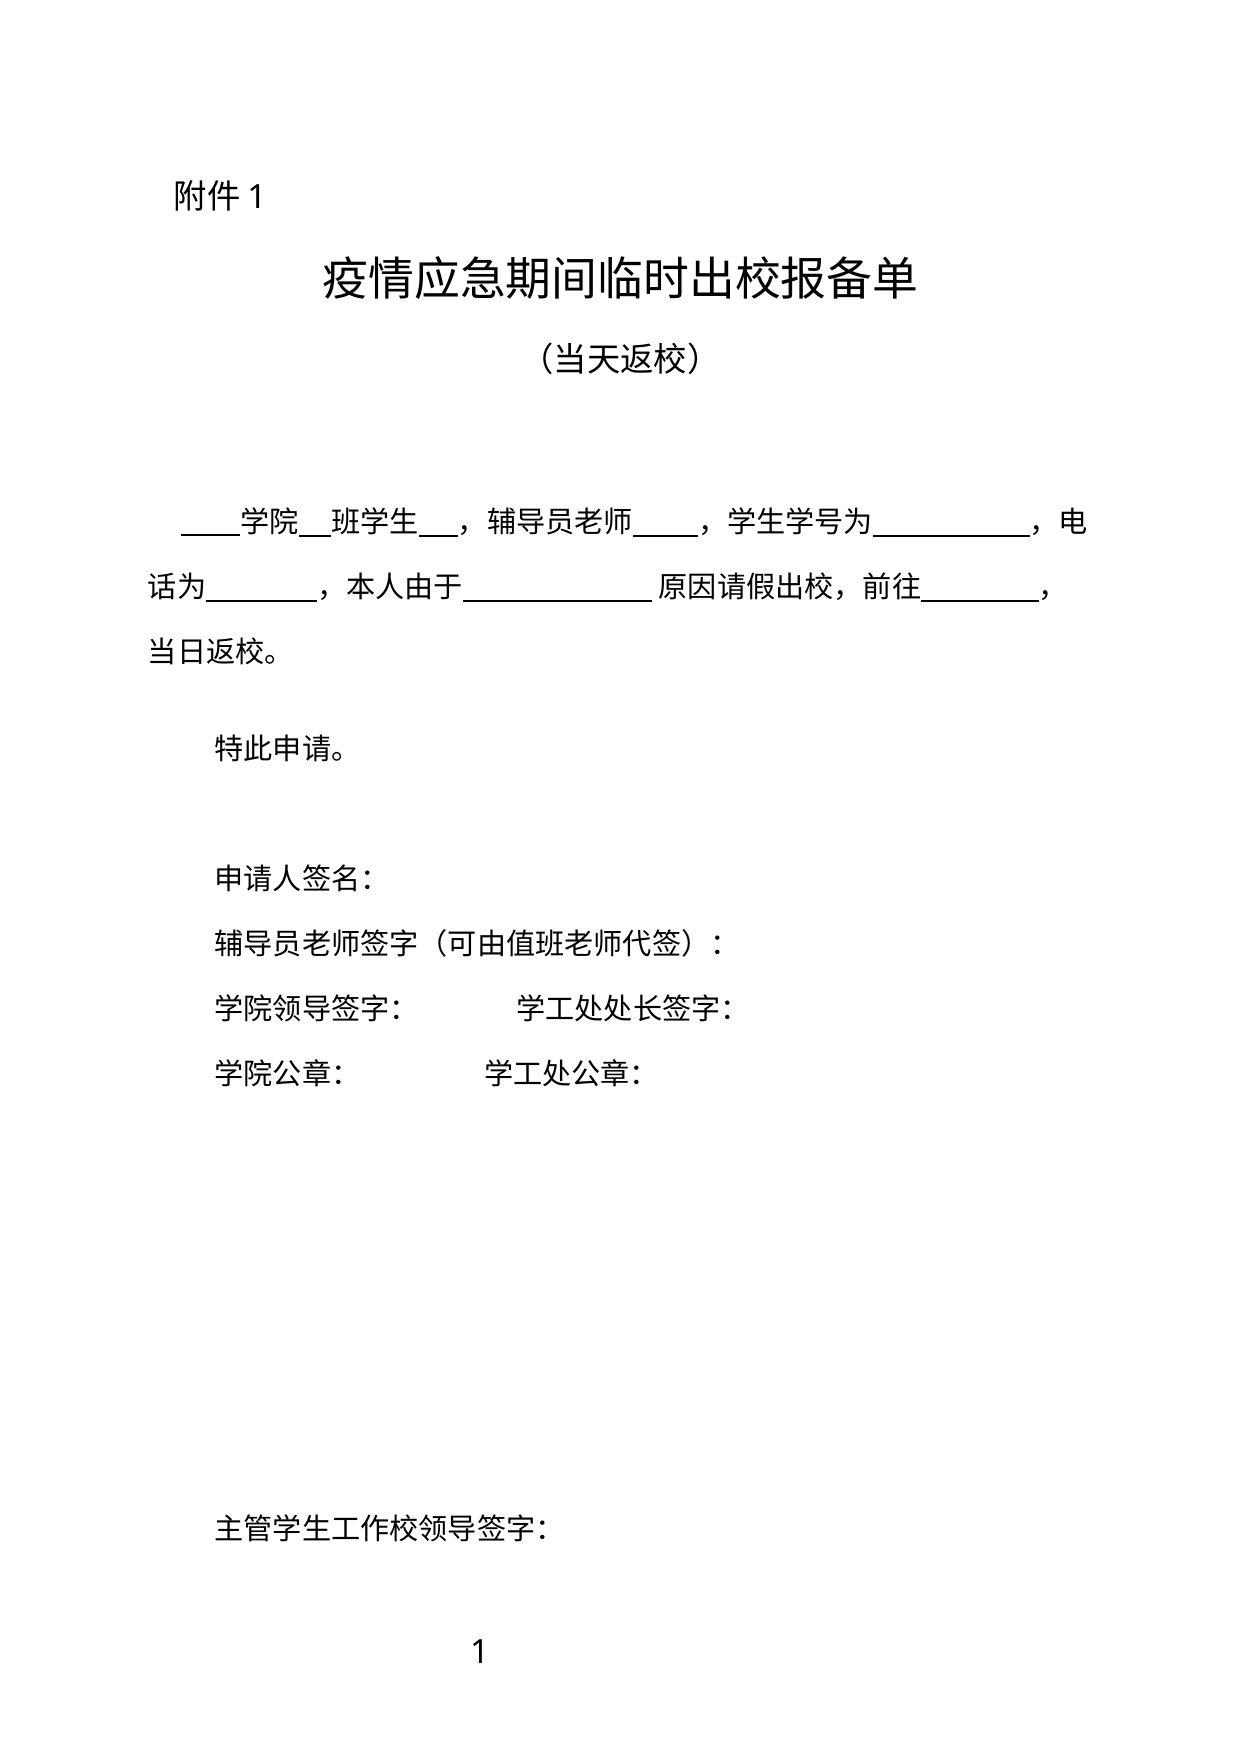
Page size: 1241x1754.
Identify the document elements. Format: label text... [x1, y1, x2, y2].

text 学院公章： 学工处公章： [148, 1039, 1093, 1104]
text 学院 班学生 ，辅导员老师 ，学生学号为 ，电话为 ，本人由于 原因请假出校，前往 ，当日返校。 [148, 487, 1093, 682]
text 主管学生工作校领导签字： [148, 1494, 1093, 1559]
text 特此申请。 [148, 714, 1093, 779]
text 辅导员老师签字（可由值班老师代签）： [148, 909, 1093, 974]
text 学院领导签字： 学工处处长签字： [148, 974, 1093, 1039]
text （当天返校） [148, 324, 1093, 389]
text 疫情应急期间临时出校报备单 [148, 227, 1093, 324]
text 附件1 [148, 162, 1093, 227]
text 申请人签名： [148, 844, 1093, 909]
